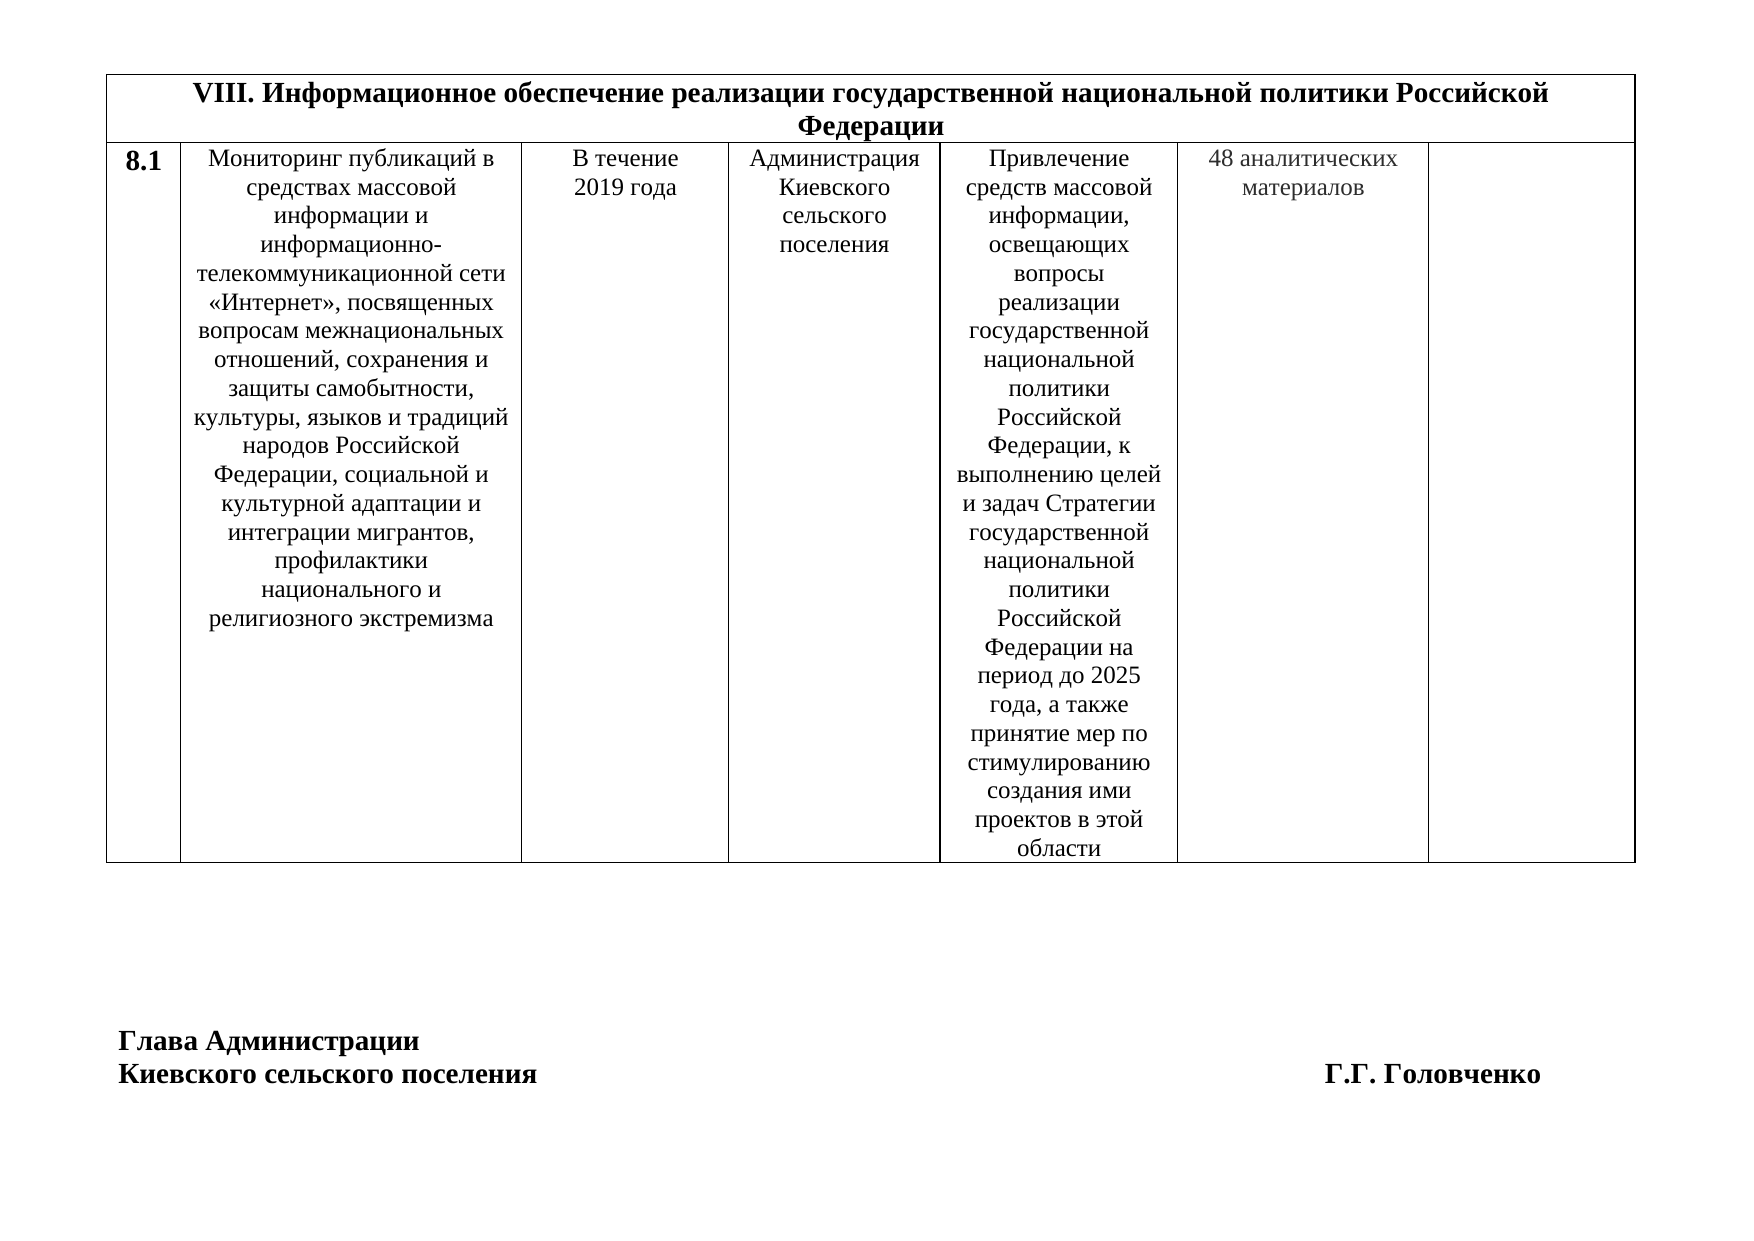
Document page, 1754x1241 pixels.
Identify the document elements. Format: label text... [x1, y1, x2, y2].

table_cell Привлечение средств массовой информации, освещающих вопросы реализации государственной национальной политики Российской Федерации, к выполнению целей и задач Стратегии государственной национальной политики Российской Федерации на период до 2025 года, а также принятие мер по стимулированию создания ими проектов в этой области [941, 143, 1177, 862]
table_cell Мониторинг публикаций в средствах массовой информации и информационно-телекоммуникационной сети «Интернет», посвященных вопросам межнациональных отношений, сохранения и защиты самобытности, культуры, языков и традиций народов Российской Федерации, социальной и культурной адаптации и интеграции мигрантов, профилактики национального и религиозного экстремизма [181, 143, 521, 862]
table_cell 48 аналитических материалов [1178, 143, 1428, 862]
text Глава Администрации [118, 1023, 1636, 1056]
table_cell VIII. Информационное обеспечение реализации государственной национальной политики Российской Федерации [107, 75, 1634, 142]
table_cell 8.1 [107, 143, 180, 862]
text Киевского сельского поселения Г.Г. Головченко [118, 1056, 1636, 1090]
table_cell В течение 2019 года [522, 143, 728, 862]
table_cell [1429, 143, 1634, 862]
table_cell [729, 143, 939, 862]
